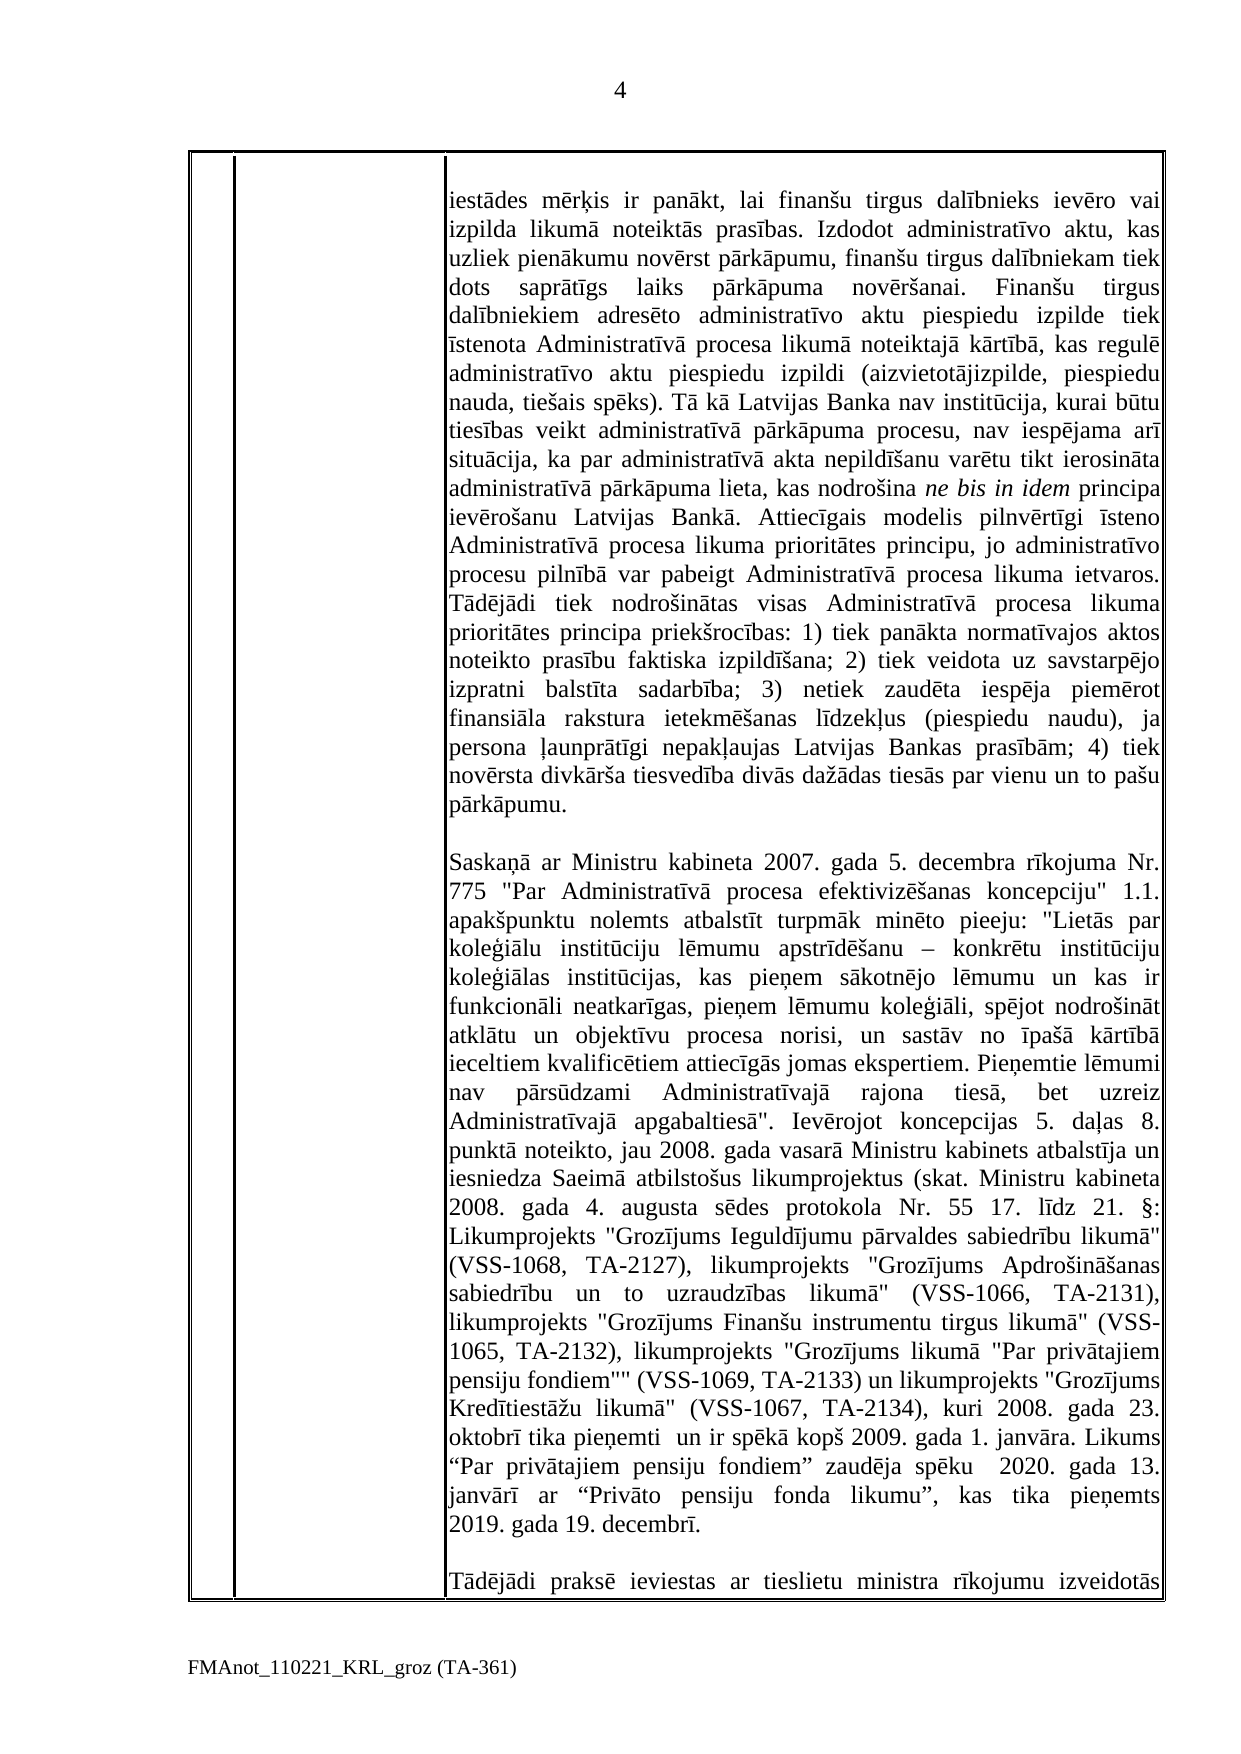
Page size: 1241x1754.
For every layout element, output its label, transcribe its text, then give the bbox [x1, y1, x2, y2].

table_cell 2. [192, 152, 234, 1598]
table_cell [445, 153, 1162, 1598]
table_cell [234, 153, 445, 1598]
